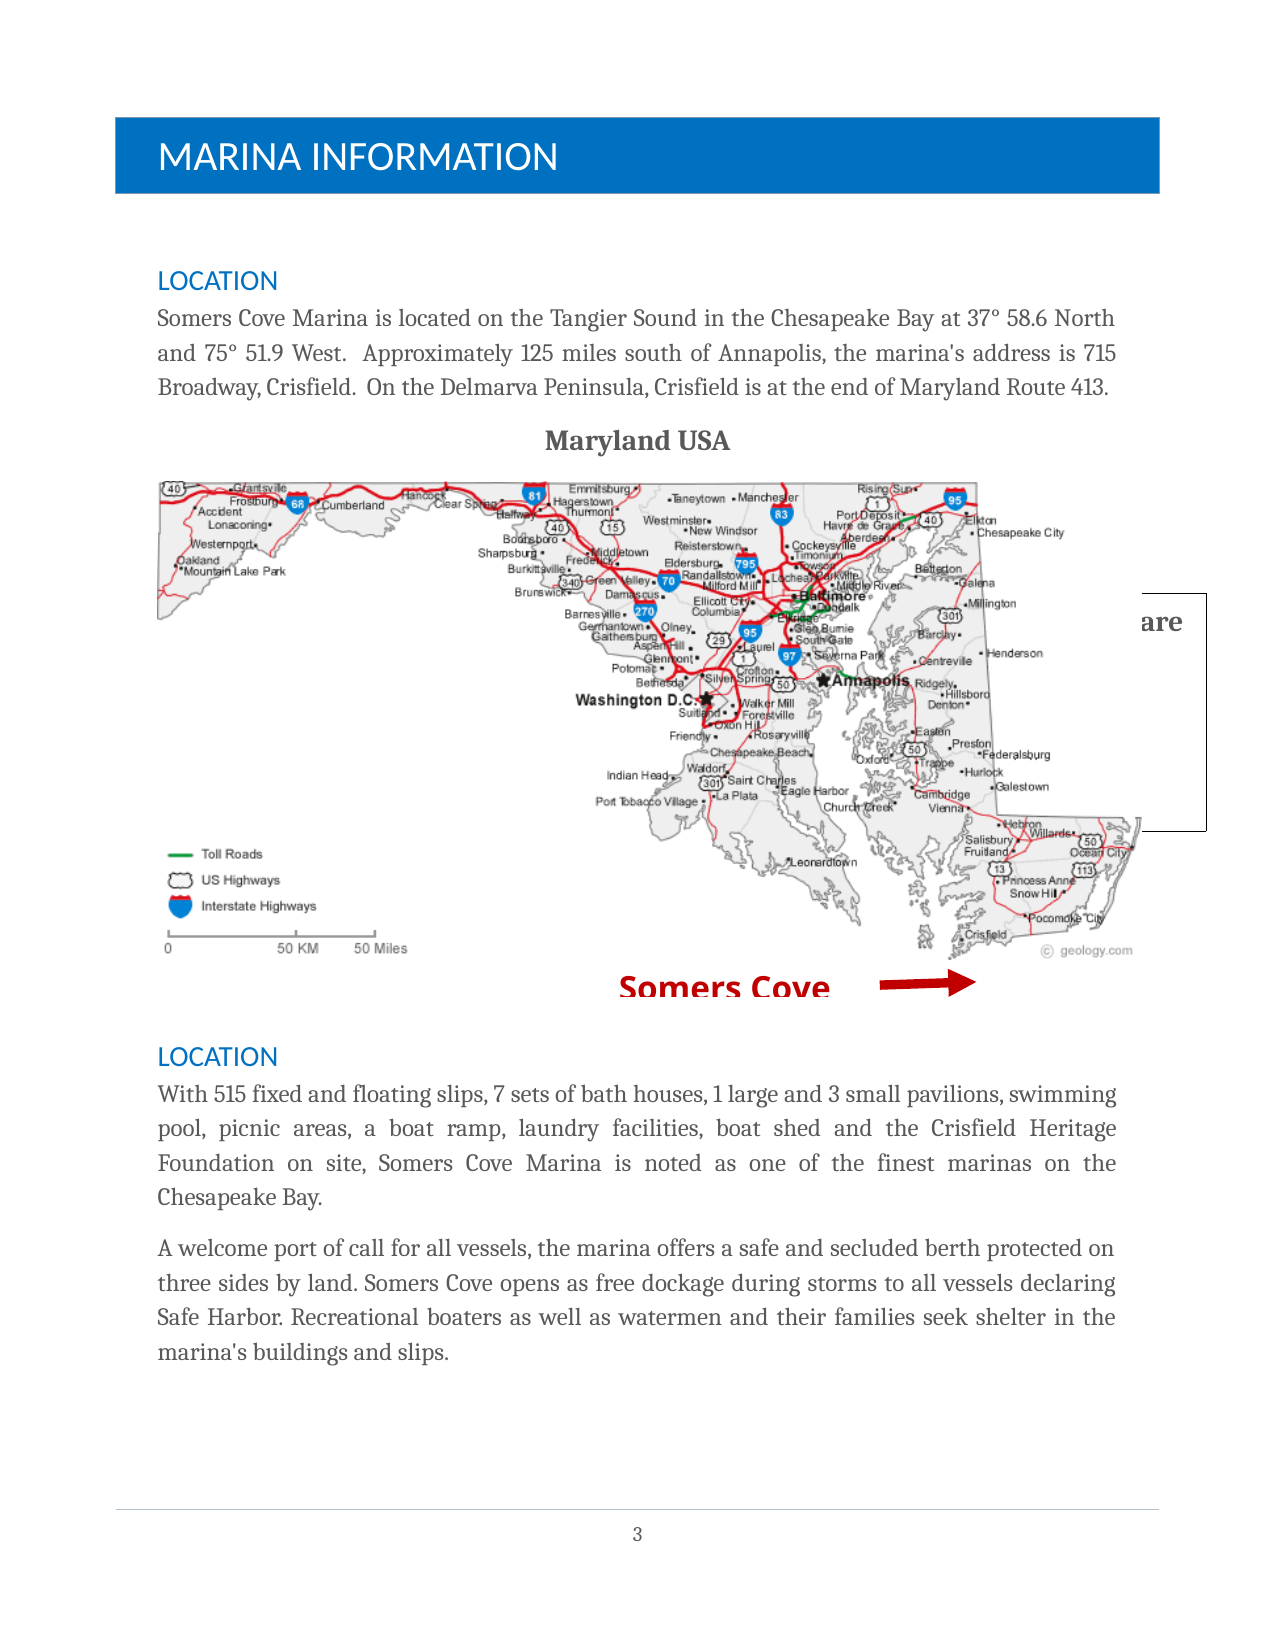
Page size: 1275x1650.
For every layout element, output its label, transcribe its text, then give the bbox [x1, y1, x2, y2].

picture [157, 481, 1142, 960]
text A welcome port of call for all vessels, the marina offers a safe and secluded berth protected on three sides by land. Somers Cove opens as free dockage during storms to all vessels declaring Safe Harbor. Recreational boaters as well as watermen and their families seek shelter in the marina's buildings and slips. [157, 1234, 1117, 1367]
text With 515 fixed and floating slips, 7 sets of bath houses, 1 large and 3 small pavilions, swimming pool, picnic areas, a boat ramp, laundry facilities, boat shed and the Crisfield Heritage Foundation on site, Somers Cove Marina is noted as one of the finest marinas on the Chesapeake Bay. [157, 1080, 1117, 1212]
text Maryland USA [157, 424, 1117, 458]
subtitle LOCATION [157, 262, 1117, 298]
text Somers Cove Marina is located on the Tangier Sound in the Chesapeake Bay at 37° 58.6 North and 75° 51.9 West. Approximately 125 miles south of Annapolis, the marina's address is 715 Broadway, Crisfield. On the Delmarva Peninsula, Crisfield is at the end of Maryland Route 413. [157, 304, 1117, 402]
subtitle LOCATION [157, 1038, 1117, 1073]
